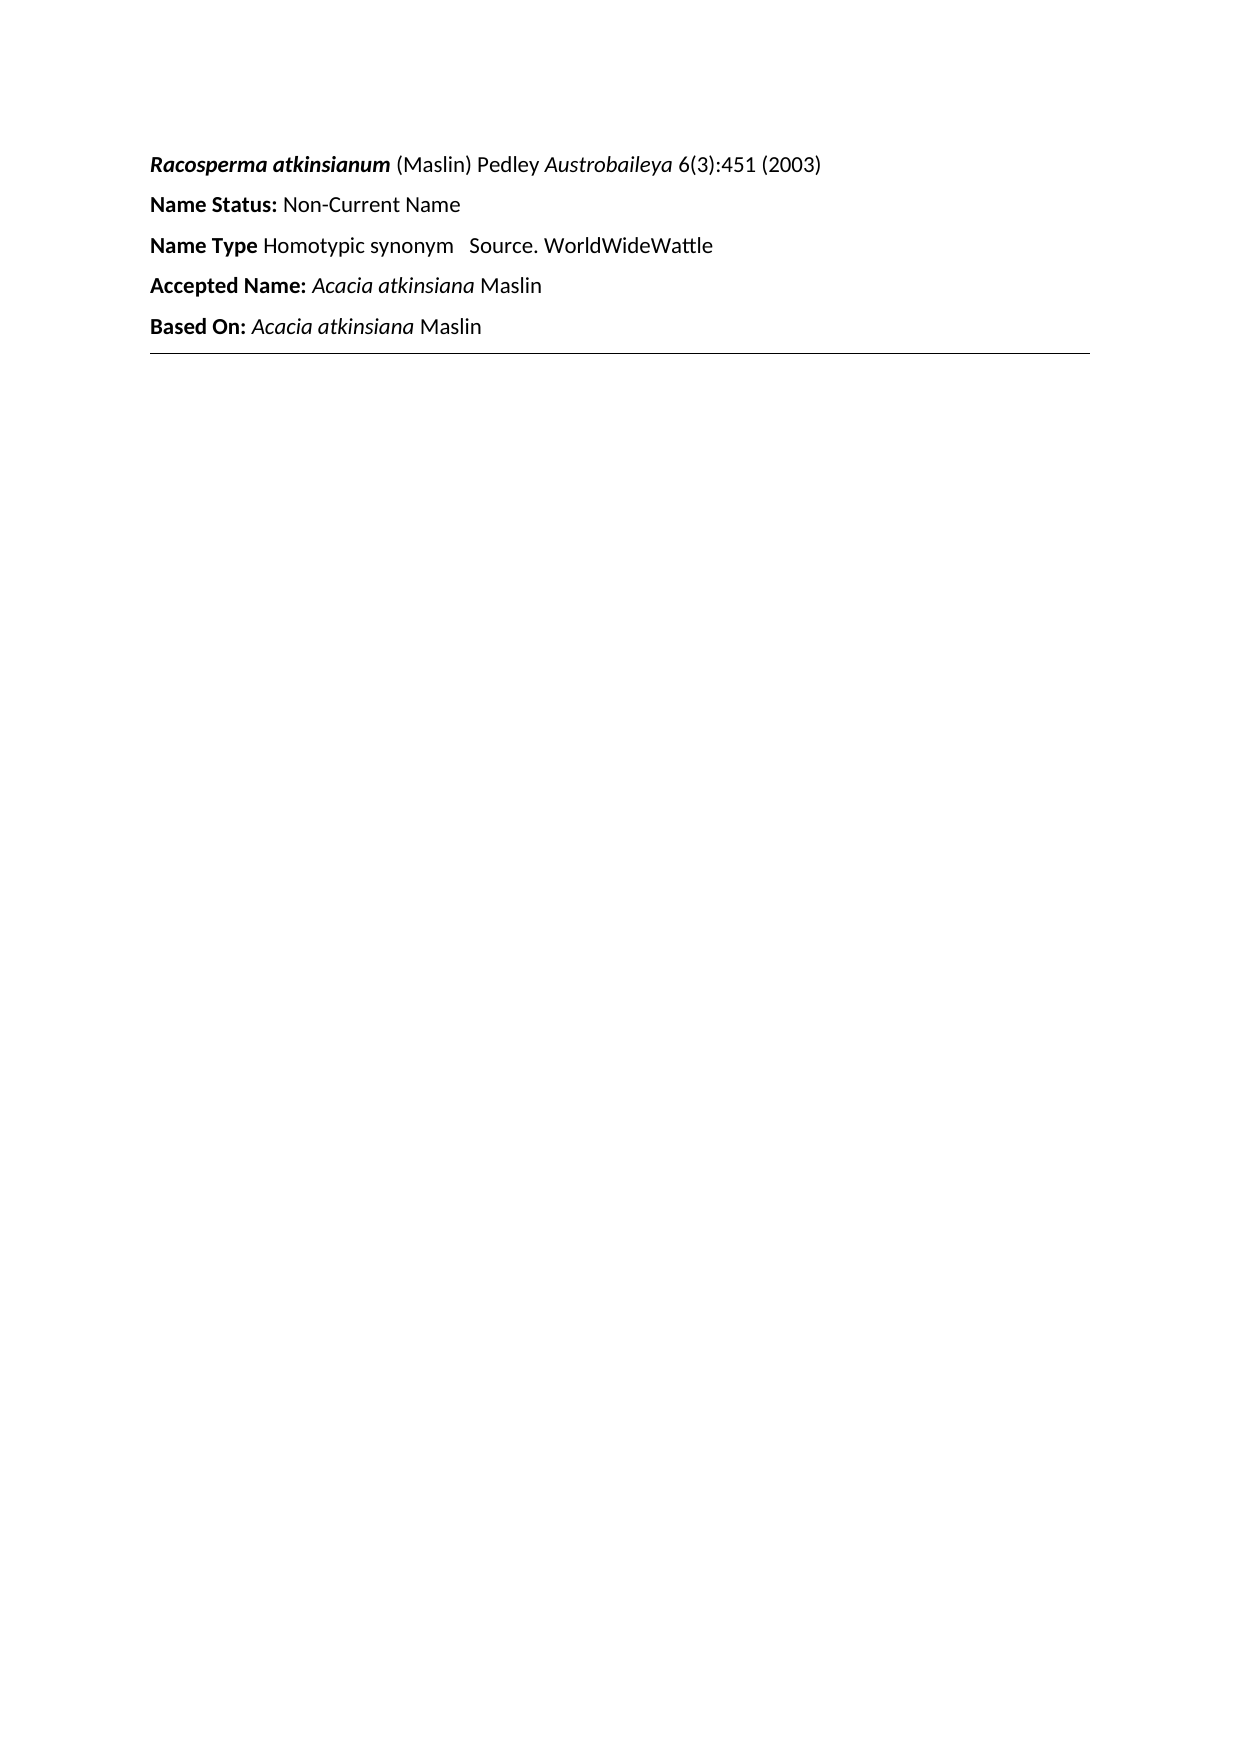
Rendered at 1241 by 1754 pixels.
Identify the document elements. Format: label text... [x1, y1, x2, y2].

text Racosperma atkinsianum (Maslin) Pedley Austrobaileya 6(3):451 (2003) [150, 150, 1090, 178]
text Based On: Acacia atkinsiana Maslin [150, 312, 1090, 340]
text Name Status: Non-Current Name [150, 191, 1090, 218]
text Name Type Homotypic synonym Source. WorldWideWattle [150, 231, 1090, 259]
text Accepted Name: Acacia atkinsiana Maslin [150, 272, 1090, 299]
